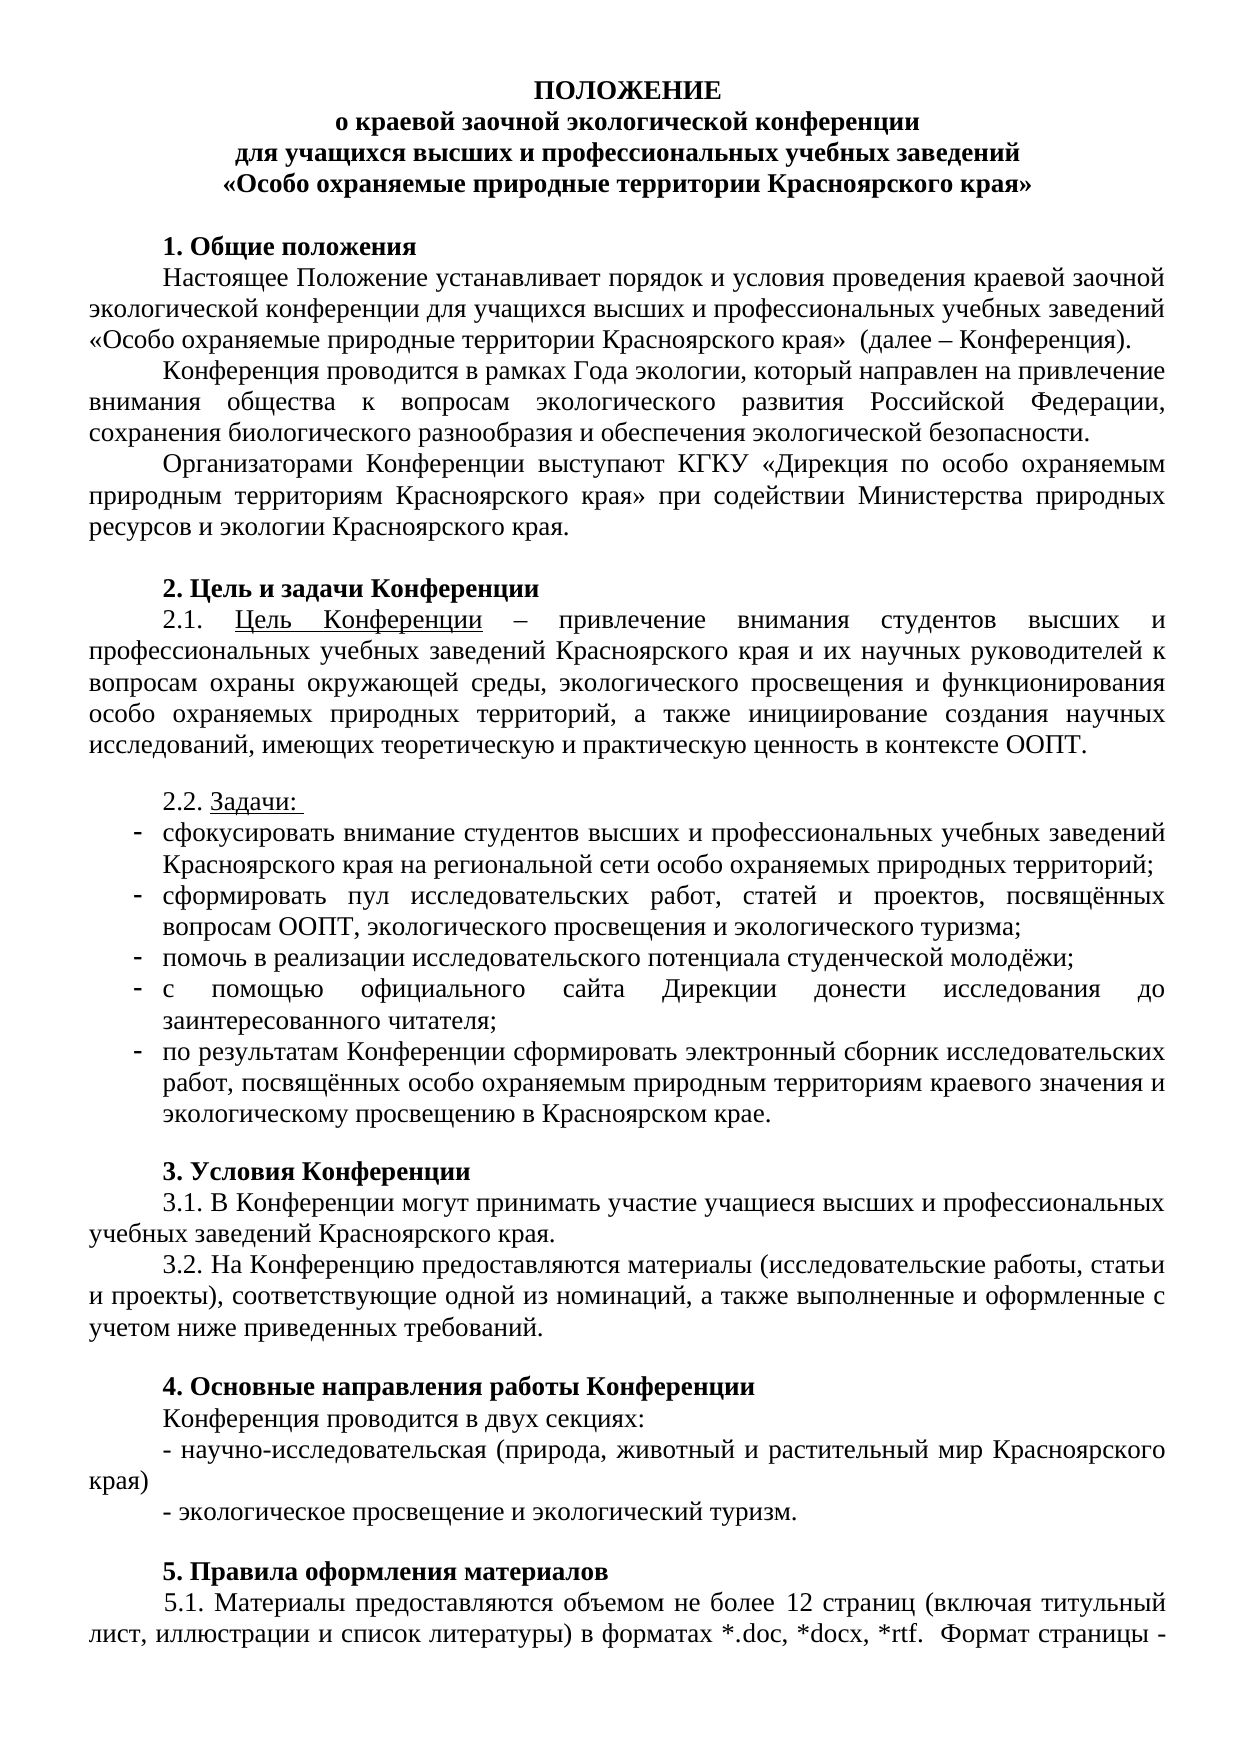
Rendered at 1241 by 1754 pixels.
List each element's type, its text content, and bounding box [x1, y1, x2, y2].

text о краевой заочной экологической конференции [89, 105, 1167, 136]
text для учащихся высших и профессиональных учебных заведений [89, 136, 1167, 167]
text - экологическое просвещение и экологический туризм. [89, 1495, 1167, 1526]
text Настоящее Положение устанавливает порядок и условия проведения краевой заочной экологической конференции для учащихся высших и профессиональных учебных заведений «Особо охраняемые природные территории Красноярского края» (далее – Конференция). [89, 261, 1167, 354]
text 3.1. В Конференции могут принимать участие учащиеся высших и профессиональных учебных заведений Красноярского края. [89, 1186, 1167, 1248]
list с помощью официального сайта Дирекции донести исследования до заинтересованного читателя; [133, 973, 1167, 1035]
text Конференция проводится в рамках Года экологии, который направлен на привлечение внимания общества к вопросам экологического развития Российской Федерации, сохранения биологического разнообразия и обеспечения экологической безопасности. [89, 354, 1167, 448]
text 2. Цель и задачи Конференции [89, 572, 1167, 603]
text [89, 1586, 1167, 1648]
list помочь в реализации исследовательского потенциала студенческой молодёжи; [133, 941, 1167, 973]
list сформировать пул исследовательских работ, статей и проектов, посвящённых вопросам ООПТ, экологического просвещения и экологического туризма; [133, 879, 1167, 941]
text - научно-исследовательская (природа, животный и растительный мир Красноярского края) [89, 1433, 1167, 1495]
text 2.1. Цель Конференции – привлечение внимания студентов высших и профессиональных учебных заведений Красноярского края и их научных руководителей к вопросам охраны окружающей среды, экологического просвещения и функционирования особо охраняемых природных территорий, а также инициирование создания научных исследований, имеющих теоретическую и практическую ценность в контексте ООПТ. [89, 603, 1167, 759]
list по результатам Конференции сформировать электронный сборник исследовательских работ, посвящённых особо охраняемым природным территориям краевого значения и экологическому просвещению в Красноярском крае. [133, 1035, 1167, 1128]
list сфокусировать внимание студентов высших и профессиональных учебных заведений Красноярского края на региональной сети особо охраняемых природных территорий; [133, 817, 1167, 879]
text 4. Основные направления работы Конференции [89, 1371, 1167, 1402]
text 3. Условия Конференции [89, 1155, 1167, 1186]
text Организаторами Конференции выступают КГКУ «Дирекция по особо охраняемым природным территориям Красноярского края» при содействии Министерства природных ресурсов и экологии Красноярского края. [89, 448, 1167, 541]
text Конференция проводится в двух секциях: [89, 1402, 1167, 1433]
text 5. Правила оформления материалов [89, 1555, 1167, 1586]
text 3.2. На Конференцию предоставляются материалы (исследовательские работы, статьи и проекты), соответствующие одной из номинаций, а также выполненные и оформленные с учетом ниже приведенных требований. [89, 1248, 1167, 1342]
text 2.2. Задачи: [89, 785, 1167, 817]
text 1. Общие положения [89, 229, 1167, 261]
text «Особо охраняемые природные территории Красноярского края» [89, 167, 1167, 198]
text ПОЛОЖЕНИЕ [89, 74, 1167, 105]
